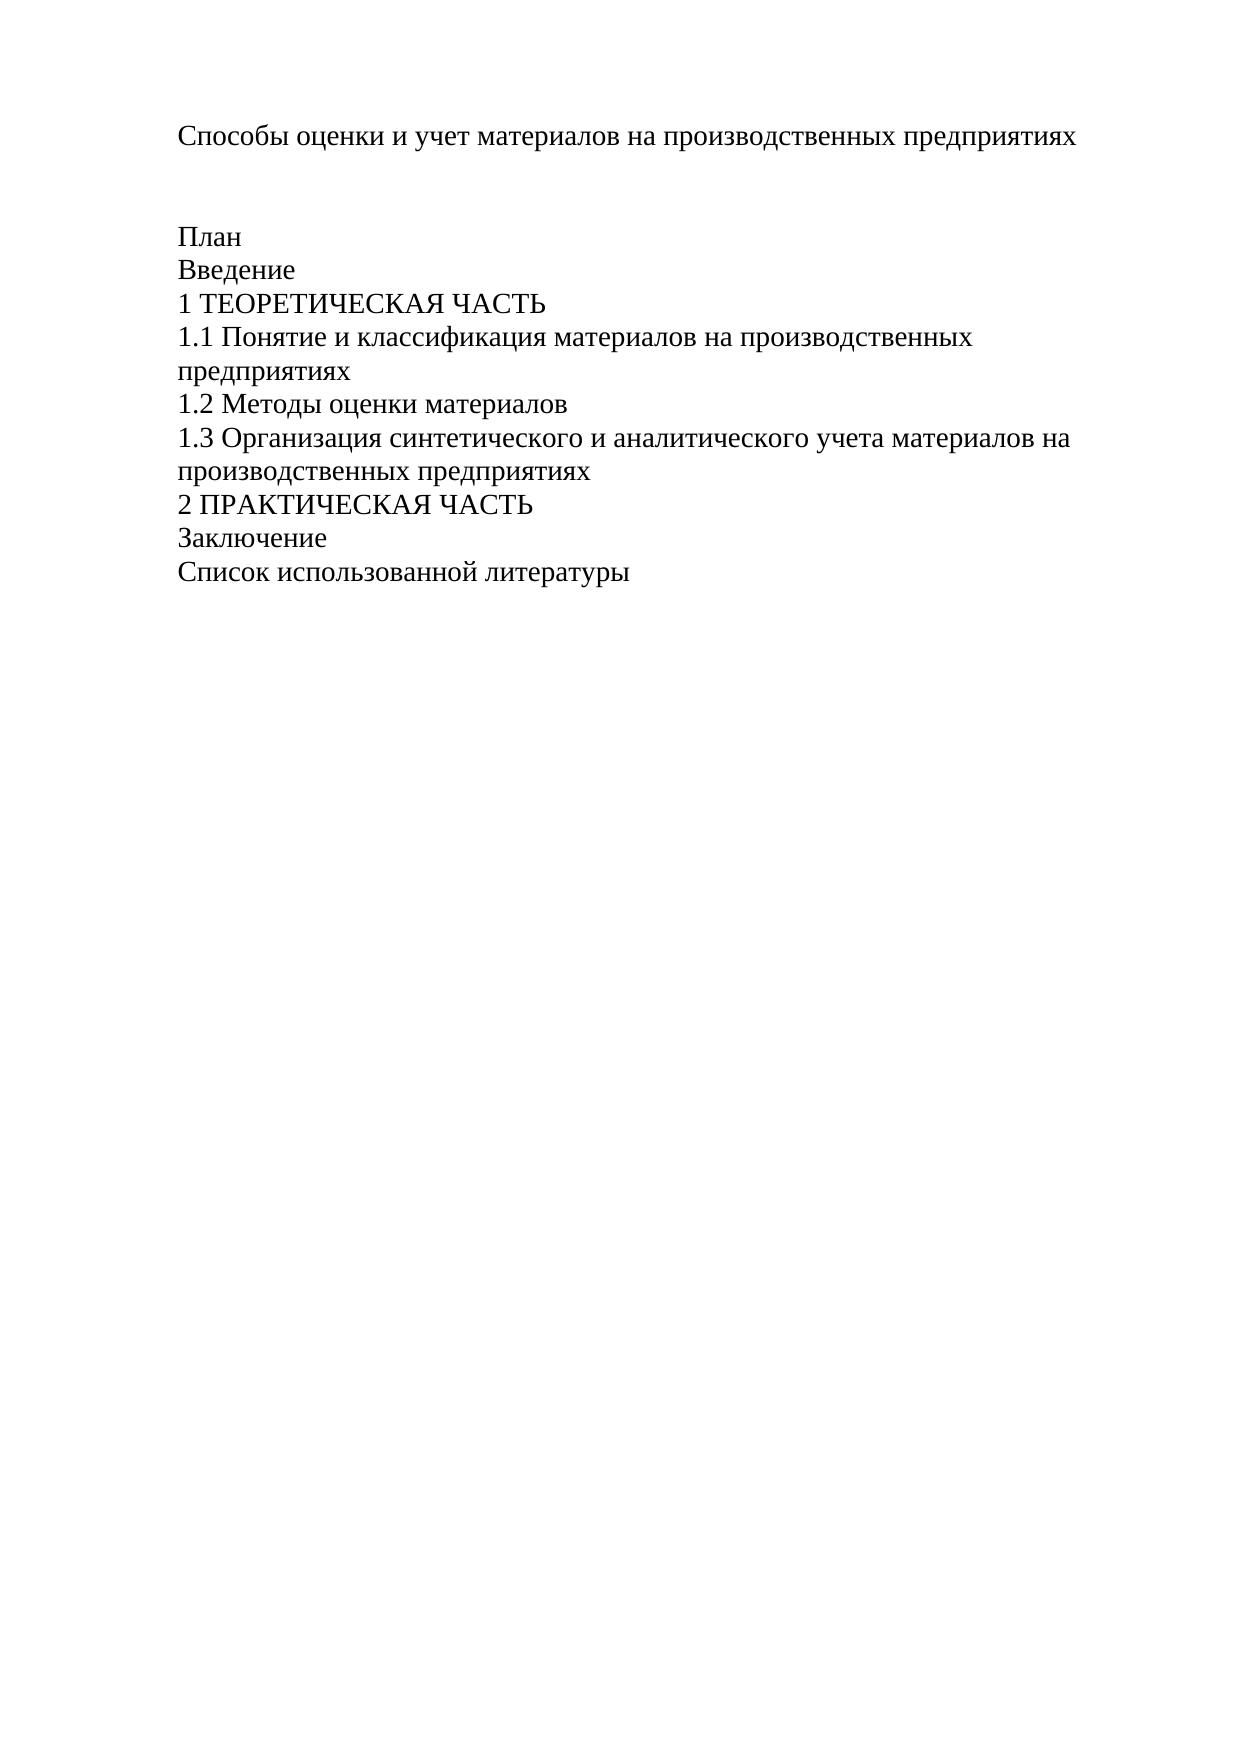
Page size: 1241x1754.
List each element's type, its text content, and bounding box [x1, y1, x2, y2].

text План [177, 219, 1152, 252]
text 2 ПРАКТИЧЕСКАЯ ЧАСТЬ [177, 487, 1152, 521]
text 1.3 Организация синтетического и аналитического учета материалов на производственных предприятиях [177, 420, 1152, 487]
text 1.1 Понятие и классификация материалов на производственных предприятиях [177, 319, 1152, 386]
text Список использованной литературы [177, 554, 1152, 588]
text Заключение [177, 521, 1152, 554]
text Способы оценки и учет материалов на производственных предприятиях [177, 118, 1152, 152]
text Введение [177, 252, 1152, 286]
text 1.2 Методы оценки материалов [177, 386, 1152, 420]
text 1 ТЕОРЕТИЧЕСКАЯ ЧАСТЬ [177, 286, 1152, 319]
